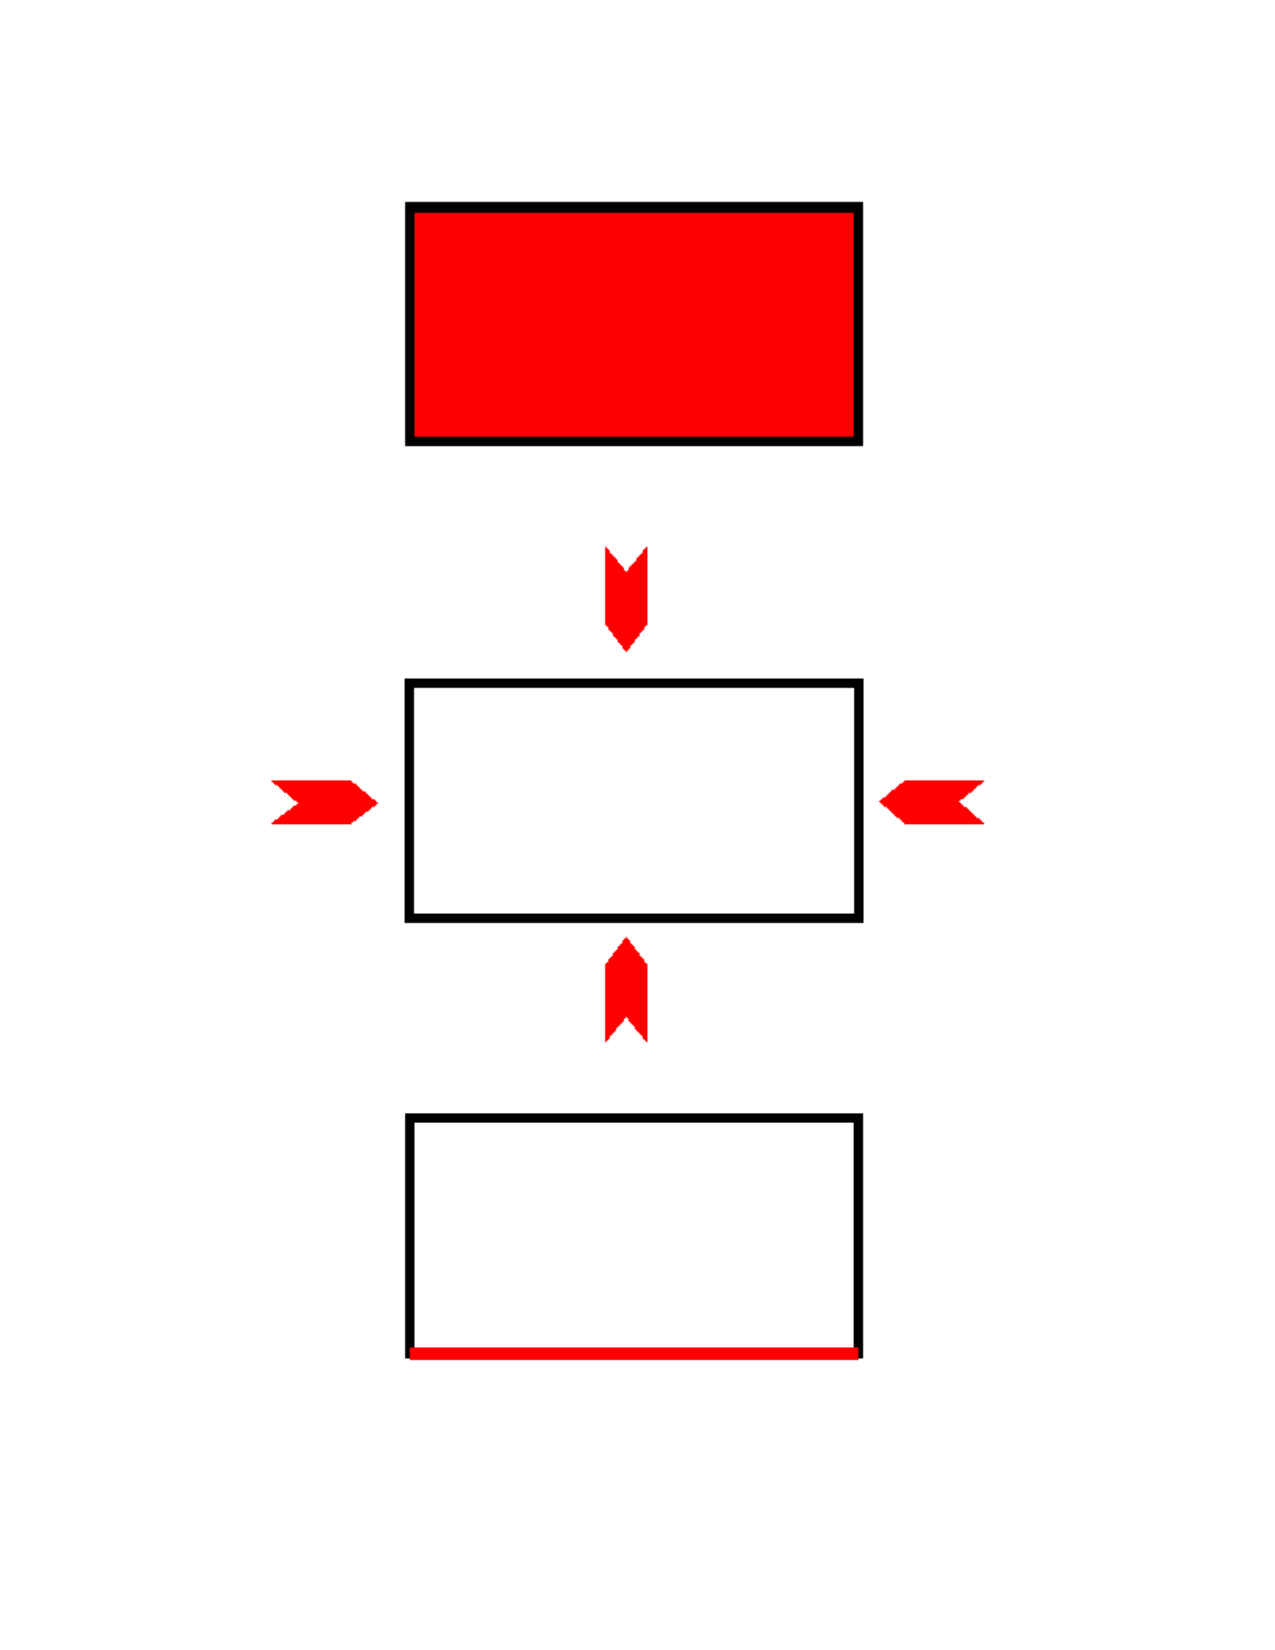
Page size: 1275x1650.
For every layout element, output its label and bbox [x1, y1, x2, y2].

picture [253, 150, 1022, 1398]
